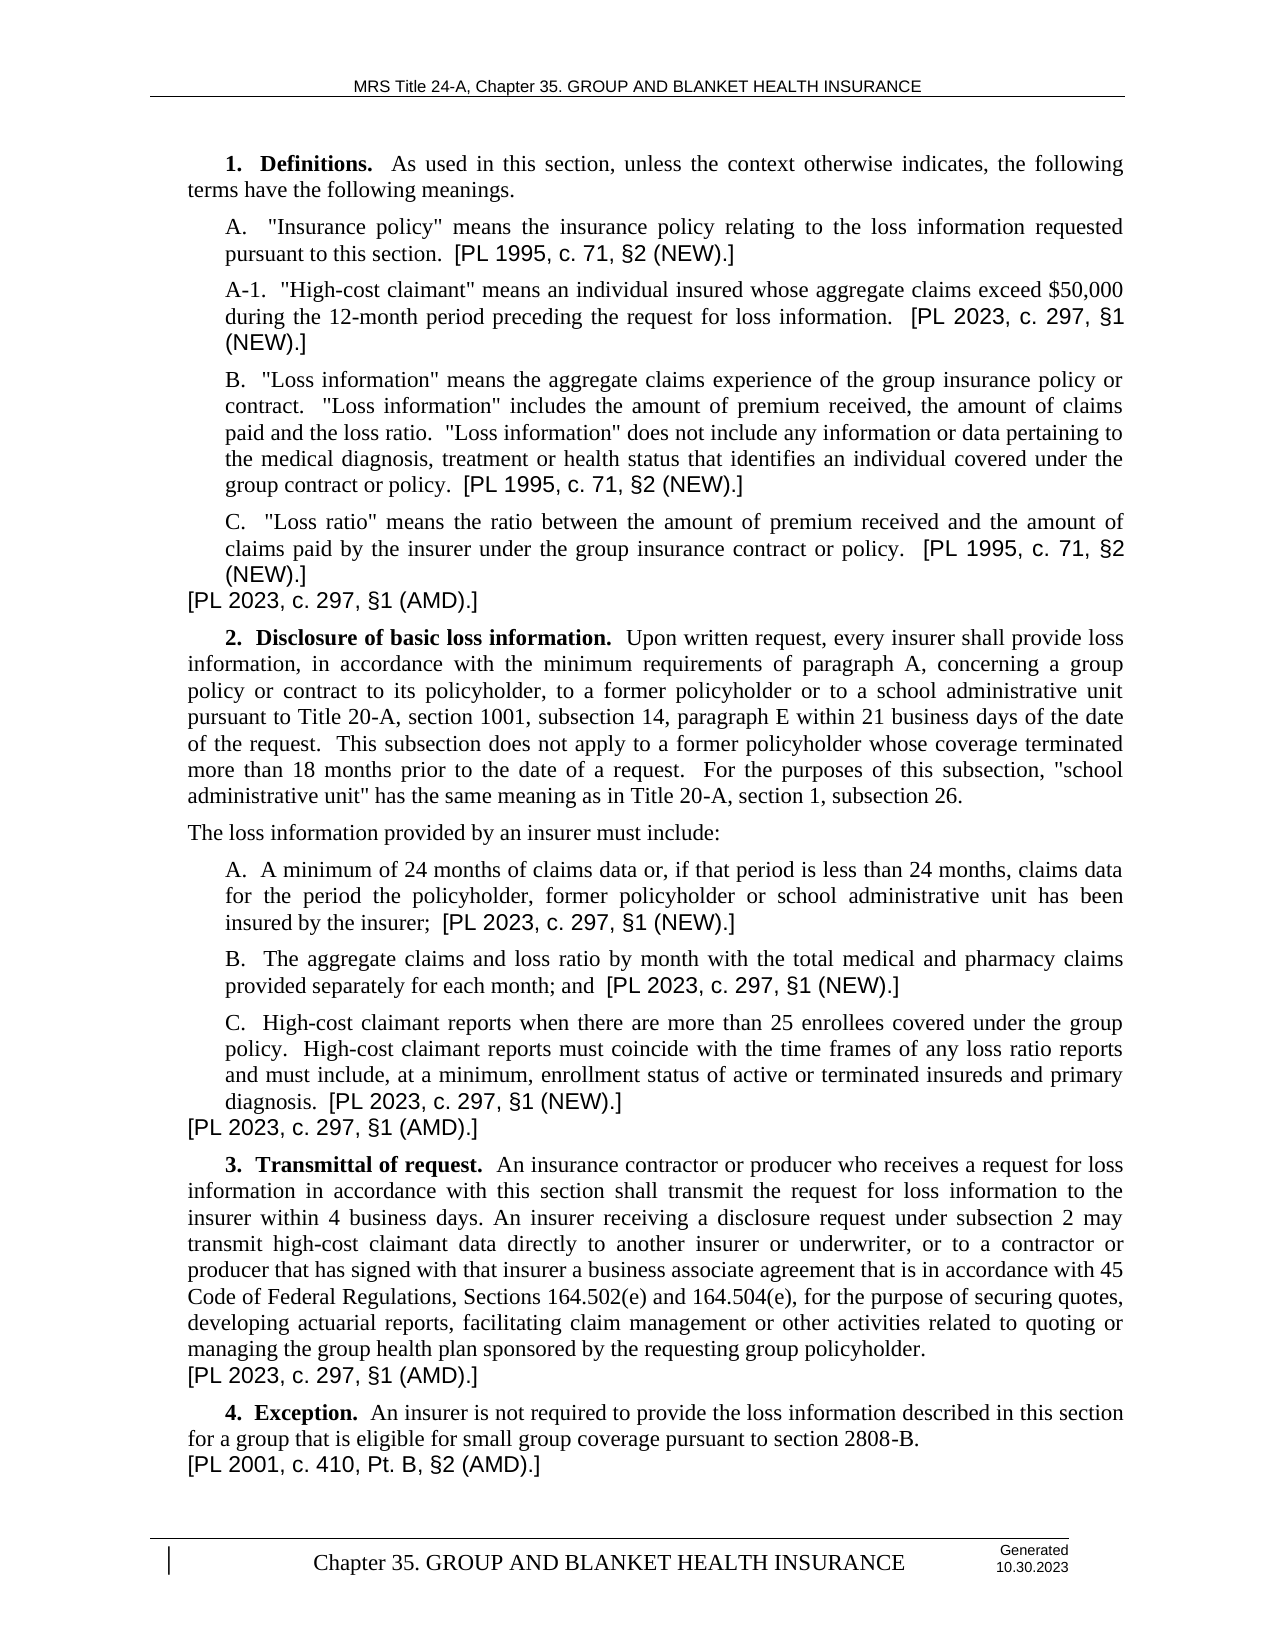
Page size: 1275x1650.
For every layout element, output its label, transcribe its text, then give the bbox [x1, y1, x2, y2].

text B. The aggregate claims and loss ratio by month with the total medical and pharmacy claims provided separately for each month; and [PL 2023, c. 297, §1 (NEW).] [225, 945, 1125, 998]
text 3. Transmittal of request. An insurance contractor or producer who receives a request for loss information in accordance with this section shall transmit the request for loss information to the insurer within 4 business days. An insurer receiving a disclosure request under subsection 2 may transmit high-cost claimant data directly to another insurer or underwriter, or to a contractor or producer that has signed with that insurer a business associate agreement that is in accordance with 45 Code of Federal Regulations, Sections 164.502(e) and 164.504(e), for the purpose of securing quotes, developing actuarial reports, facilitating claim management or other activities related to quoting or managing the group health plan sponsored by the requesting group policyholder. [187, 1151, 1125, 1362]
text A. "Insurance policy" means the insurance policy relating to the loss information requested pursuant to this section. [PL 1995, c. 71, §2 (NEW).] [225, 213, 1125, 266]
text The loss information provided by an insurer must include: [187, 819, 1125, 845]
text A. A minimum of 24 months of claims data or, if that period is less than 24 months, claims data for the period the policyholder, former policyholder or school administrative unit has been insured by the insurer; [PL 2023, c. 297, §1 (NEW).] [225, 856, 1125, 935]
text 2. Disclosure of basic loss information. Upon written request, every insurer shall provide loss information, in accordance with the minimum requirements of paragraph A, concerning a group policy or contract to its policyholder, to a former policyholder or to a school administrative unit pursuant to Title 20‑A, section 1001, subsection 14, paragraph E within 21 business days of the date of the request. This subsection does not apply to a former policyholder whose coverage terminated more than 18 months prior to the date of a request. For the purposes of this subsection, "school administrative unit" has the same meaning as in Title 20‑A, section 1, subsection 26. [187, 624, 1125, 809]
text B. "Loss information" means the aggregate claims experience of the group insurance policy or contract. "Loss information" includes the amount of premium received, the amount of claims paid and the loss ratio. "Loss information" does not include any information or data pertaining to the medical diagnosis, treatment or health status that identifies an individual covered under the group contract or policy. [PL 1995, c. 71, §2 (NEW).] [225, 366, 1125, 498]
text 1. Definitions. As used in this section, unless the context otherwise indicates, the following terms have the following meanings. [187, 150, 1125, 203]
text [PL 2023, c. 297, §1 (AMD).] [187, 587, 1125, 614]
text C. "Loss ratio" means the ratio between the amount of premium received and the amount of claims paid by the insurer under the group insurance contract or policy. [PL 1995, c. 71, §2 (NEW).] [225, 508, 1125, 587]
text [PL 2001, c. 410, Pt. B, §2 (AMD).] [187, 1451, 1125, 1478]
text A-1. "High-cost claimant" means an individual insured whose aggregate claims exceed $50,000 during the 12-month period preceding the request for loss information. [PL 2023, c. 297, §1 (NEW).] [225, 276, 1125, 356]
text [PL 2023, c. 297, §1 (AMD).] [187, 1114, 1125, 1141]
text 4. Exception. An insurer is not required to provide the loss information described in this section for a group that is eligible for small group coverage pursuant to section 2808‑B. [187, 1398, 1125, 1451]
text [PL 2023, c. 297, §1 (AMD).] [187, 1362, 1125, 1388]
text C. High-cost claimant reports when there are more than 25 enrollees covered under the group policy. High-cost claimant reports must coincide with the time frames of any loss ratio reports and must include, at a minimum, enrollment status of active or terminated insureds and primary diagnosis. [PL 2023, c. 297, §1 (NEW).] [225, 1009, 1125, 1114]
